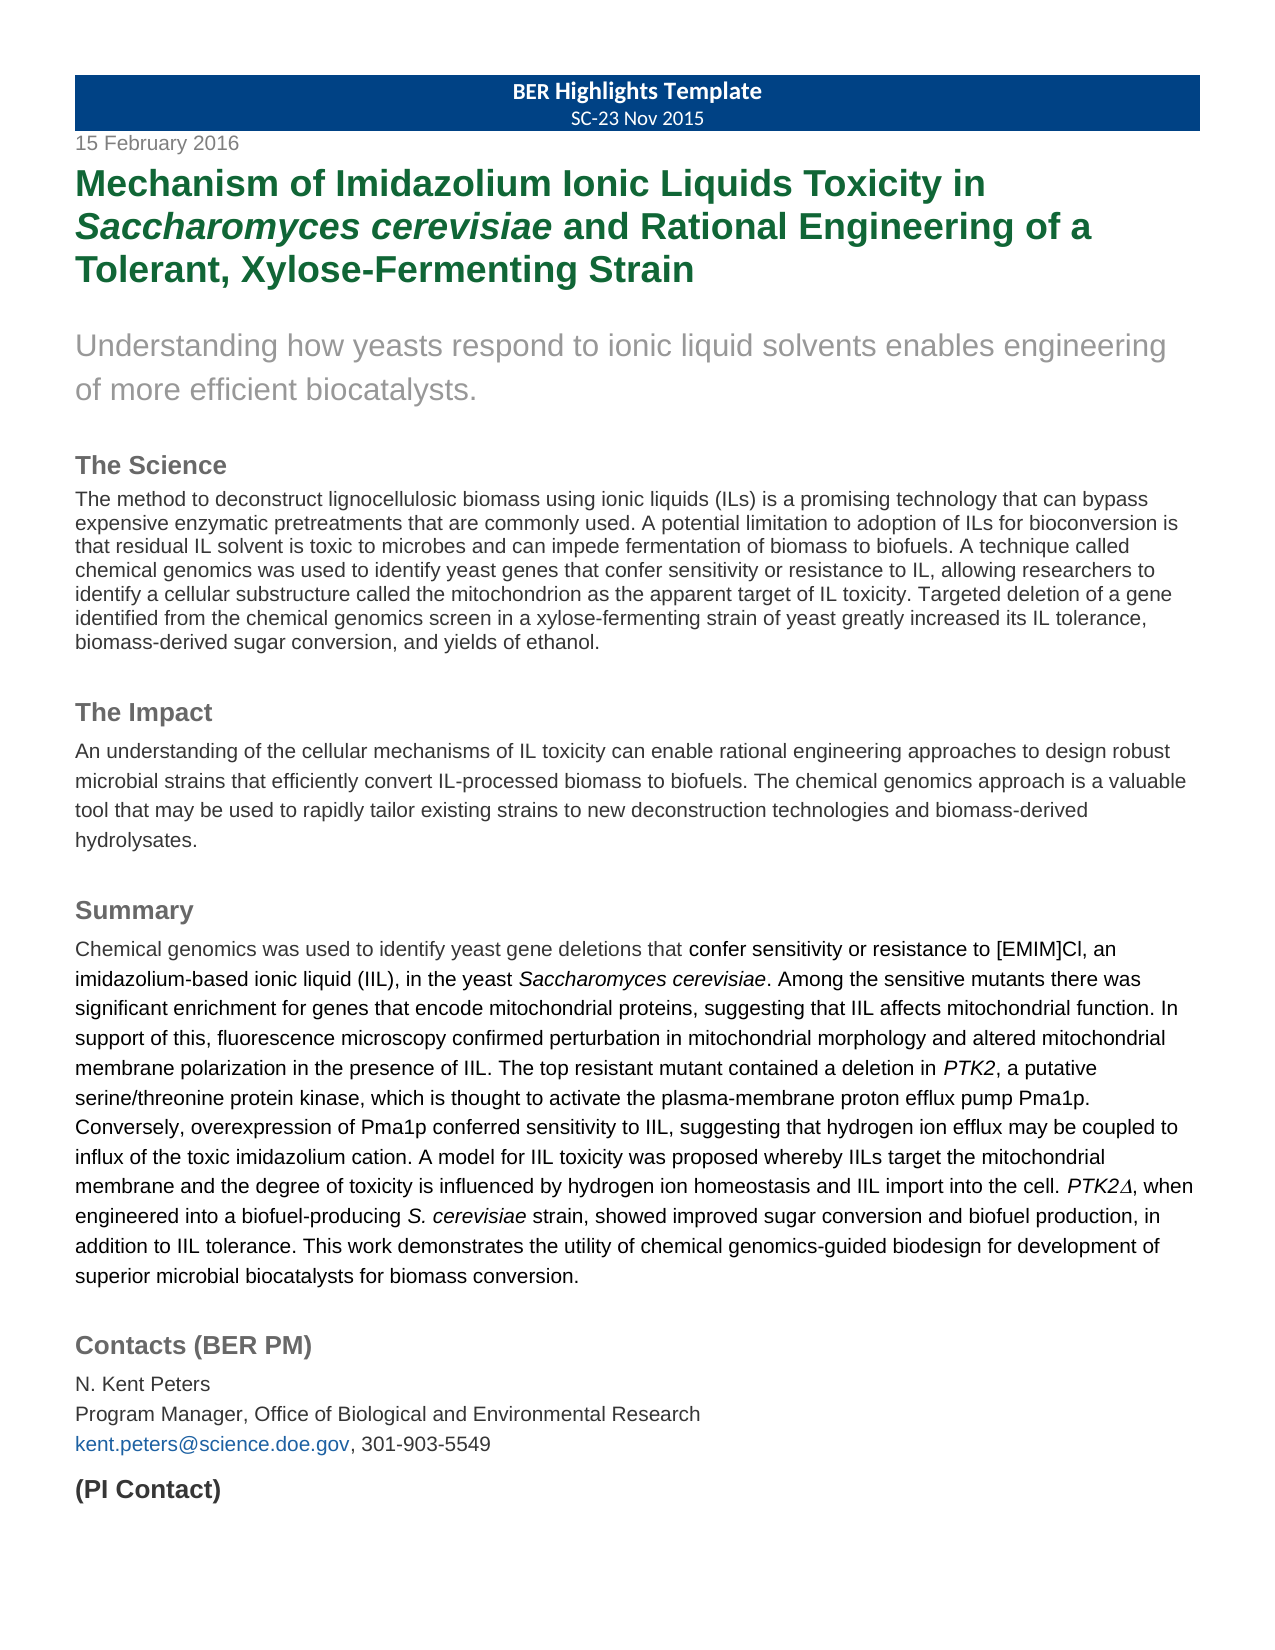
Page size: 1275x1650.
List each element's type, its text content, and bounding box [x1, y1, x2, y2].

text N. Kent Peters kent.peters@science.doe.gov, 301-903-5549 [75, 1367, 1200, 1456]
text Summary [75, 881, 1200, 925]
text An understanding of the cellular mechanisms of IL toxicity can enable rational engineering approaches to design robust microbial strains that efficiently convert IL-processed biomass to biofuels. The chemical genomics approach is a valuable tool that may be used to rapidly tailor existing strains to new deconstruction technologies and biomass-derived hydrolysates. [75, 733, 1200, 852]
text Chemical genomics was used to identify yeast gene deletions that confer sensitivity or resistance to [EMIM]Cl, an imidazolium-based ionic liquid (IIL), in the yeast Saccharomyces cerevisiae. Among the sensitive mutants there was significant enrichment for genes that encode mitochondrial proteins, suggesting that IIL affects mitochondrial function. In support of this, fluorescence microscopy confirmed perturbation in mitochondrial morphology and altered mitochondrial membrane polarization in the presence of IIL. The top resistant mutant contained a deletion in PTK2, a putative serine/threonine protein kinase, which is thought to activate the plasma-membrane proton efflux pump Pma1p. Conversely, overexpression of Pma1p conferred sensitivity to IIL, suggesting that hydrogen ion efflux may be coupled to influx of the toxic imidazolium cation. A model for IIL toxicity was proposed whereby IILs target the mitochondrial membrane and the degree of toxicity is influenced by hydrogen ion homeostasis and IIL import into the cell. PTK2, when engineered into a biofuel-producing S. cerevisiae strain, showed improved sugar conversion and biofuel production, in addition to IIL tolerance. This work demonstrates the utility of chemical genomics-guided biodesign for development of superior microbial biocatalysts for biomass conversion. [75, 931, 1200, 1287]
text The method to deconstruct lignocellulosic biomass using ionic liquids (ILs) is a promising technology that can bypass expensive enzymatic pretreatments that are commonly used. A potential limitation to adoption of ILs for bioconversion is that residual IL solvent is toxic to microbes and can impede fermentation of biomass to biofuels. A technique called chemical genomics was used to identify yeast genes that confer sensitivity or resistance to IL, allowing researchers to identify a cellular substructure called the mitochondrion as the apparent target of IL toxicity. Targeted deletion of a gene identified from the chemical genomics screen in a xylose-fermenting strain of yeast greatly increased its IL tolerance, biomass-derived sugar conversion, and yields of ethanol. [75, 486, 1200, 654]
text Mechanism of Imidazolium Ionic Liquids Toxicity in Saccharomyces cerevisiae and Rational Engineering of a Tolerant, Xylose-Fermenting Strain [75, 161, 1200, 291]
text The Impact [75, 683, 1200, 727]
text The Science [75, 436, 1200, 480]
text 15 February 2016 [75, 131, 1200, 155]
text Contacts (BER PM) [75, 1317, 1200, 1360]
text (PI Contact) [75, 1474, 1200, 1504]
text Understanding how yeasts respond to ionic liquid solvents enables engineering of more efficient biocatalysts. [75, 320, 1200, 407]
